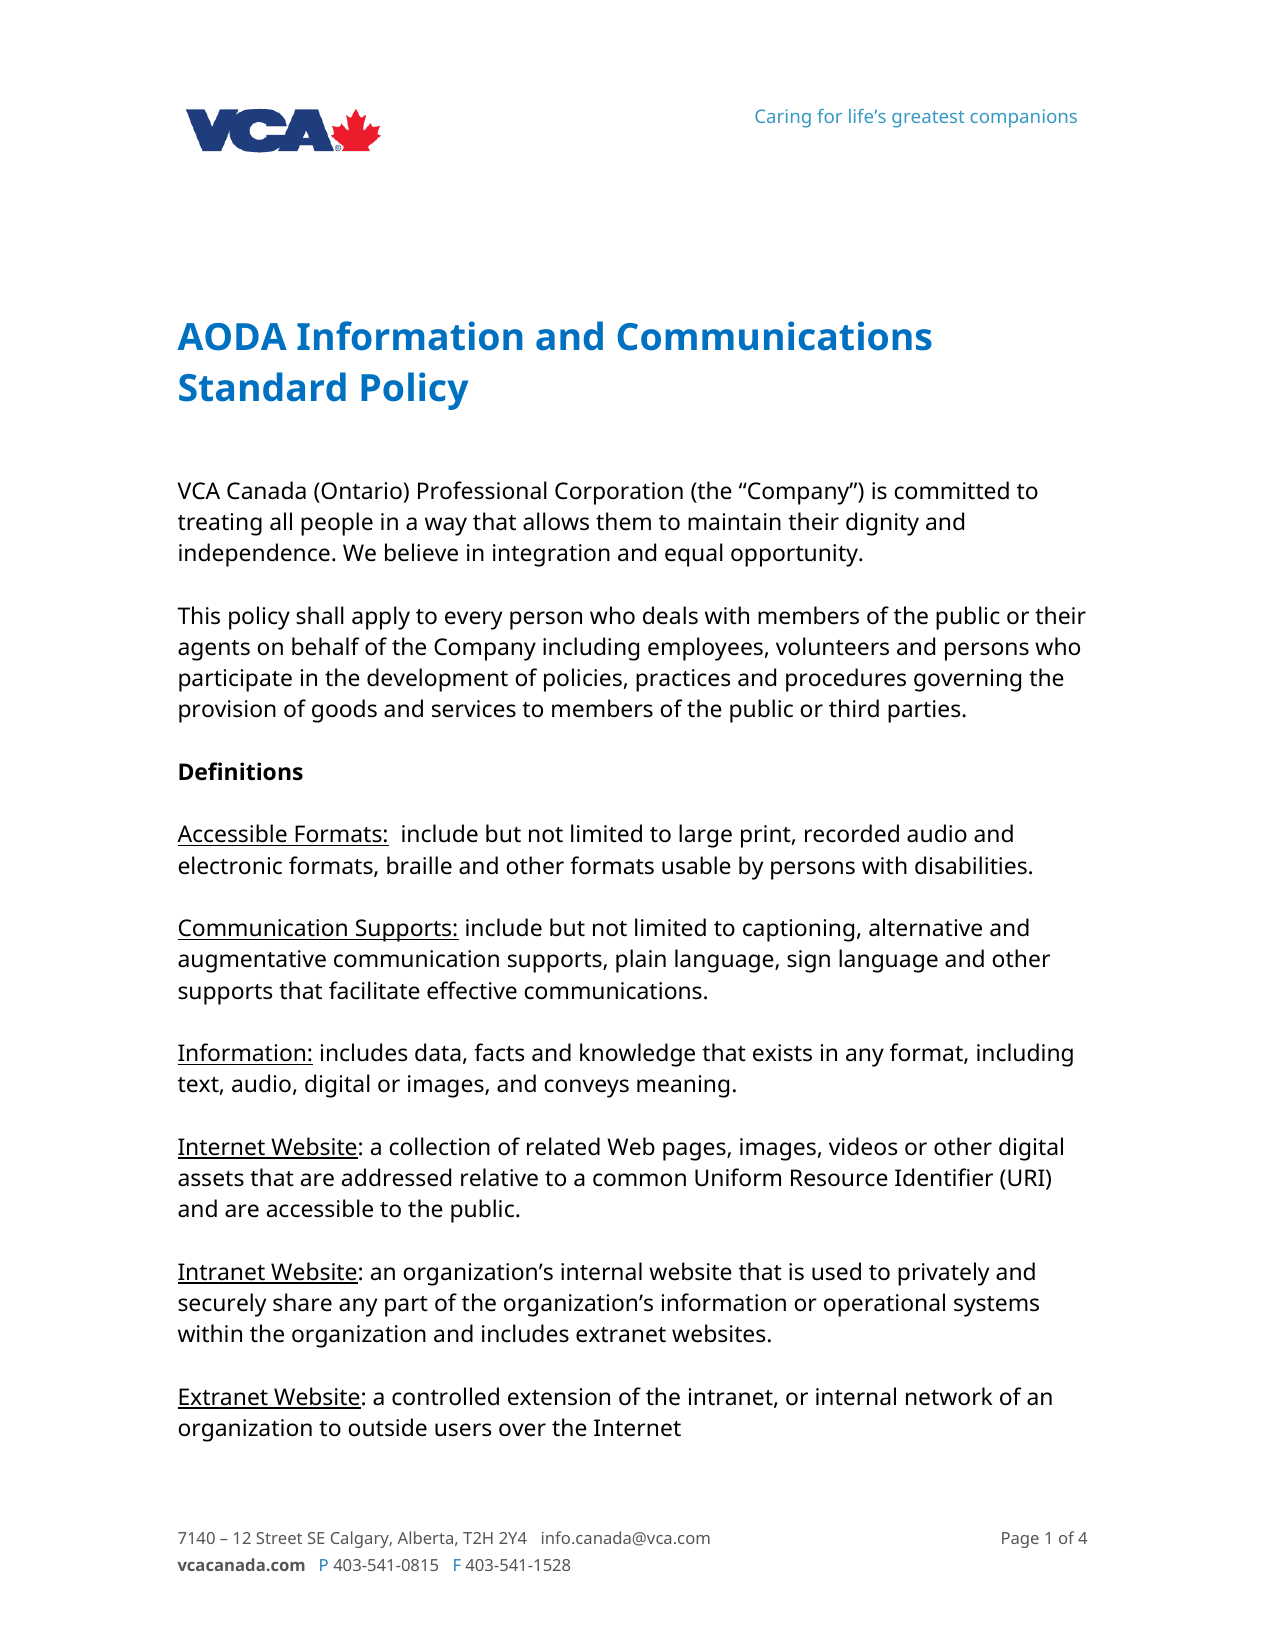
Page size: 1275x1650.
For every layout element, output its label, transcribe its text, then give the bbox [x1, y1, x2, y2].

text Internet Website: a collection of related Web pages, images, videos or other digital assets that are addressed relative to a common Uniform Resource Identifier (URI) and are accessible to the public. [177, 1131, 1087, 1225]
text Information: includes data, facts and knowledge that exists in any format, including text, audio, digital or images, and conveys meaning. [177, 1037, 1087, 1100]
text Accessible Formats: include but not limited to large print, recorded audio and electronic formats, braille and other formats usable by persons with disabilities. [177, 818, 1087, 881]
text AODA Information and Communications Standard Policy [177, 310, 1087, 412]
text VCA Canada (Ontario) Professional Corporation (the “Company”) is committed to treating all people in a way that allows them to maintain their dignity and independence. We believe in integration and equal opportunity. [177, 475, 1087, 568]
text Communication Supports: include but not limited to captioning, alternative and augmentative communication supports, plain language, sign language and other supports that facilitate effective communications. [177, 912, 1087, 1006]
text Intranet Website: an organization’s internal website that is used to privately and securely share any part of the organization’s information or operational systems within the organization and includes extranet websites. [177, 1256, 1087, 1350]
text This policy shall apply to every person who deals with members of the public or their agents on behalf of the Company including employees, volunteers and persons who participate in the development of policies, practices and procedures governing the provision of goods and services to members of the public or third parties. [177, 600, 1087, 725]
text Extranet Website: a controlled extension of the intranet, or internal network of an organization to outside users over the Internet [177, 1381, 1087, 1443]
text Definitions [177, 756, 1087, 787]
picture [177, 104, 389, 157]
